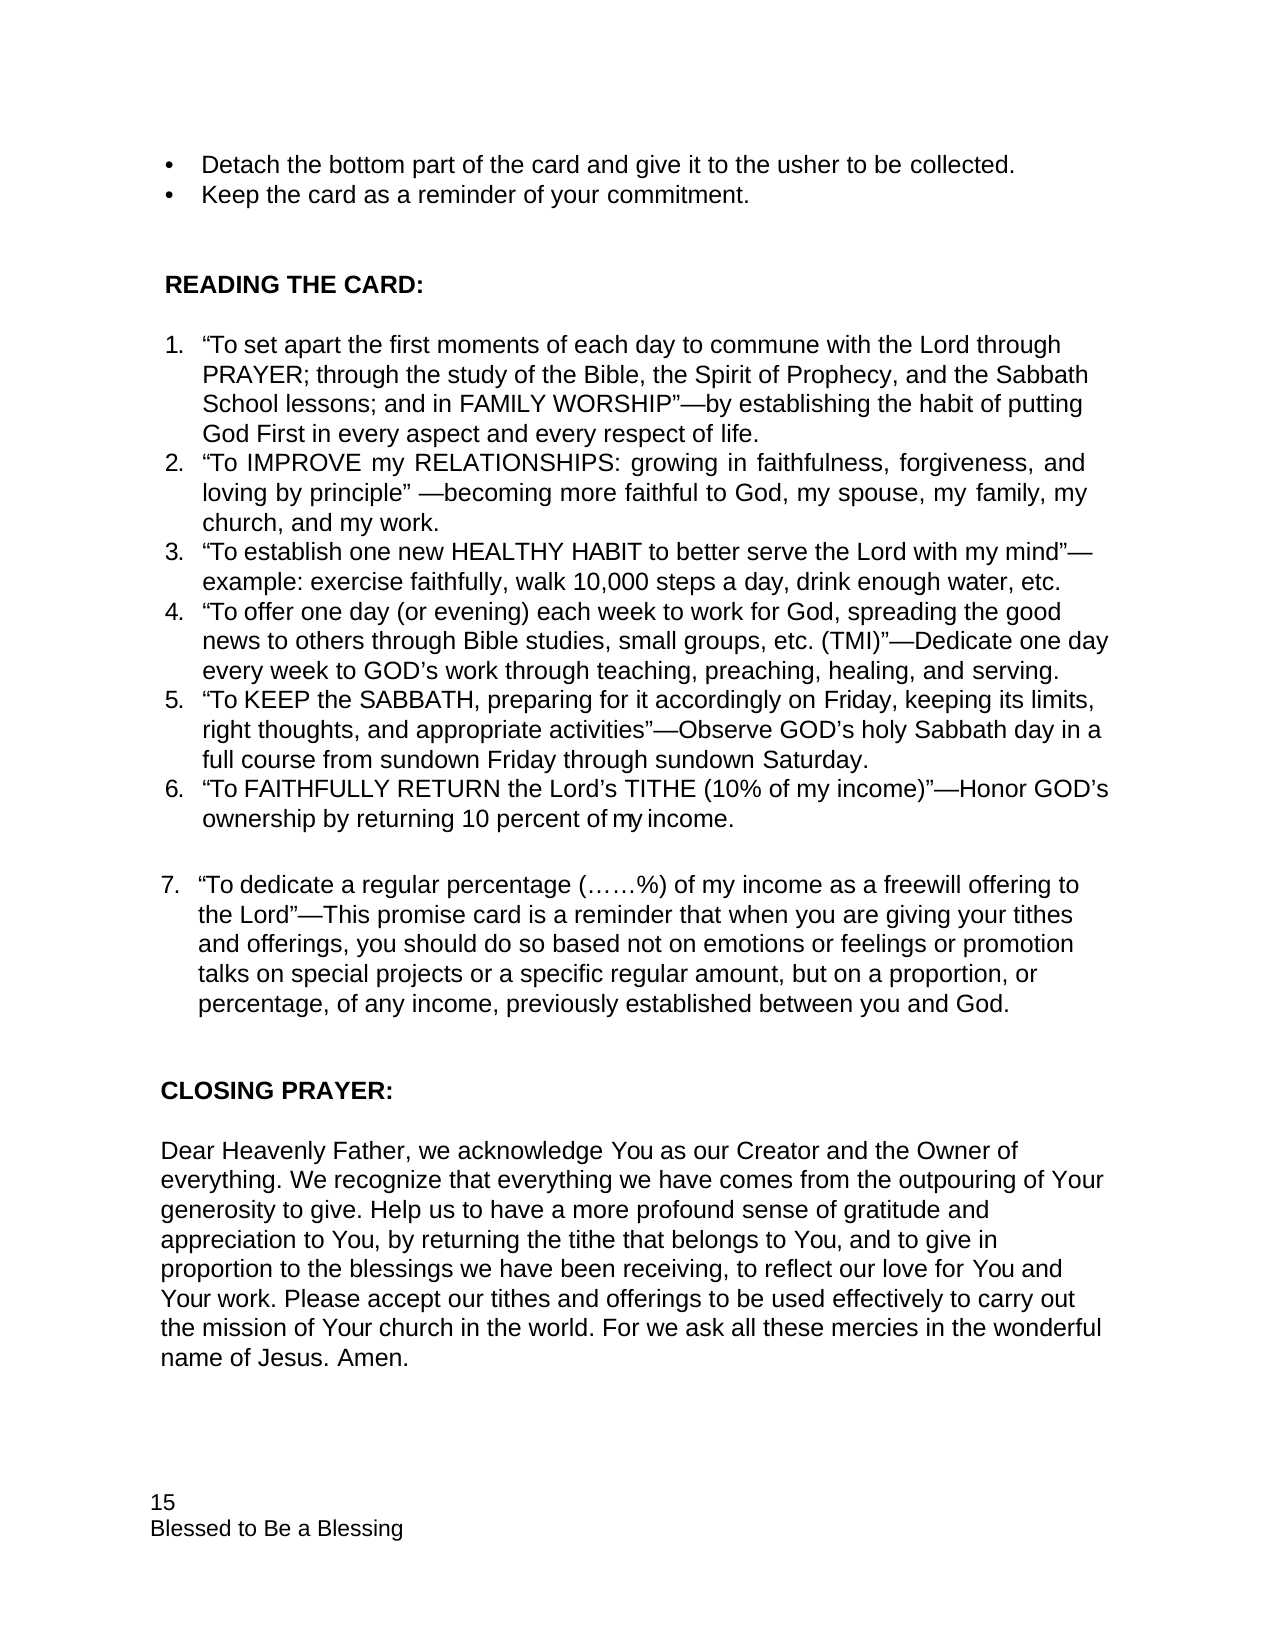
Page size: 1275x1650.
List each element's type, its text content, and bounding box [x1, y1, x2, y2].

text READING THE CARD: [164, 270, 1125, 299]
list “To establish one new HEALTHY HABIT to better serve the Lord with my mind”—example: exercise faithfully, walk 10,000 steps a day, drink enough water, etc. [164, 537, 1097, 596]
list “To KEEP the SABBATH, preparing for it accordingly on Friday, keeping its limits, right thoughts, and appropriate activities”—Observe GOD’s holy Sabbath day in a full course from sundown Friday through sundown Saturday. [164, 685, 1114, 773]
list “To IMPROVE my RELATIONSHIPS: growing in faithfulness, forgiveness, and loving by principle” —becoming more faithful to God, my spouse, my family, my church, and my work. [164, 448, 1087, 536]
text CLOSING PRAYER: [160, 1076, 1125, 1104]
list Keep the card as a reminder of your commitment. [164, 180, 1125, 209]
list “To dedicate a regular percentage (……%) of my income as a freewill offering to the Lord”—This promise card is a reminder that when you are giving your tithes and offerings, you should do so based not on emotions or feelings or promotion talks on special projects or a specific regular amount, but on a proportion, or percentage, of any income, previously established between you and God. [160, 870, 1106, 1017]
list “To set apart the first moments of each day to commune with the Lord through PRAYER; through the study of the Bible, the Spirit of Prophecy, and the Sabbath School lessons; and in FAMILY WORSHIP”—by establishing the habit of putting God First in every aspect and every respect of life. [164, 330, 1102, 447]
list Detach the bottom part of the card and give it to the usher to be collected. [164, 150, 1125, 179]
list “To FAITHFULLY RETURN the Lord’s TITHE (10% of my income)”—Honor GOD’s ownership by returning 10 percent of my income. [164, 774, 1114, 833]
list “To offer one day (or evening) each week to work for God, spreading the good news to others through Bible studies, small groups, etc. (TMI)”—Dedicate one day every week to GOD’s work through teaching, preaching, healing, and serving. [164, 597, 1112, 684]
text Dear Heavenly Father, we acknowledge You as our Creator and the Owner of everything. We recognize that everything we have comes from the outpouring of Your generosity to give. Help us to have a more profound sense of gratitude and appreciation to You, by returning the tithe that belongs to You, and to give in proportion to the blessings we have been receiving, to reflect our love for You and Your work. Please accept our tithes and offerings to be used effectively to carry out the mission of Your church in the world. For we ask all these mercies in the wonderful name of Jesus. Amen. [160, 1136, 1112, 1372]
